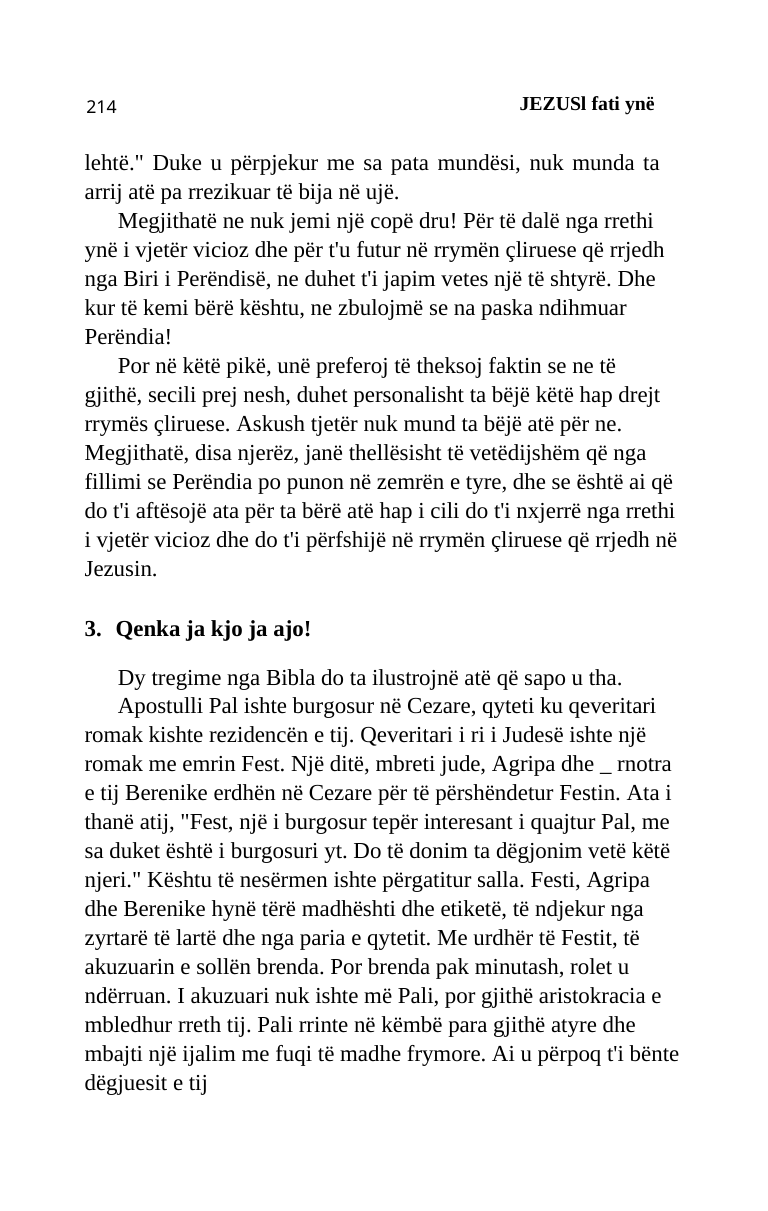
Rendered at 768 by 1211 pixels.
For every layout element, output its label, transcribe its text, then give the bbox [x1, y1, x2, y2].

text Por në këtë pikë, unë preferoj të theksoj faktin se ne të gjithë, secili prej nesh, duhet personalisht ta bëjë këtë hap drejt rrymës çliruese. Askush tjetër nuk mund ta bëjë atë për ne. Megjithatë, disa njerëz, janë thellësisht të vetëdijshëm që nga fillimi se Perëndia po punon në zemrën e tyre, dhe se është ai që do t'i aftësojë ata për ta bërë atë hap i cili do t'i nxjerrë nga rrethi i vjetër vicioz dhe do t'i përfshijë në rrymën çliruese që rrjedh në Jezusin. [84, 350, 680, 582]
text 214 [86, 99, 117, 117]
text Megjithatë ne nuk jemi një copë dru! Për të dalë nga rrethi ynë i vjetër vicioz dhe për t'u futur në rrymën çliruese që rrjedh nga Biri i Perëndisë, ne duhet t'i japim vetes një të shtyrë. Dhe kur të kemi bërë kështu, ne zbulojmë se na paska ndihmuar Perëndia! [84, 205, 680, 350]
text Apostulli Pal ishte burgosur në Cezare, qyteti ku qeveritari romak kishte rezidencën e tij. Qeveritari i ri i Judesë ishte një romak me emrin Fest. Një ditë, mbreti jude, Agripa dhe _ rnotra e tij Berenike erdhën në Cezare për të përshëndetur Festin. Ata i thanë atij, "Fest, një i burgosur tepër interesant i quajtur Pal, me sa duket është i burgosuri yt. Do të donim ta dëgjonim vetë këtë njeri." Kështu të nesërmen ishte përgatitur salla. Festi, Agripa dhe Berenike hynë tërë madhështi dhe etiketë, të ndjekur nga zyrtarë të lartë dhe nga paria e qytetit. Me urdhër të Festit, të akuzuarin e sollën brenda. Por brenda pak minutash, rolet u ndërruan. I akuzuari nuk ishte më Pali, por gjithë aristokracia e mbledhur rreth tij. Pali rrinte në këmbë para gjithë atyre dhe mbajti një ijalim me fuqi të madhe frymore. Ai u përpoq t'i bënte dëgjuesit e tij [84, 691, 680, 1096]
text JEZUSl fati ynë [519, 94, 655, 114]
text Dy tregime nga Bibla do ta ilustrojnë atë që sapo u tha. [84, 662, 680, 691]
subtitle Qenka ja kjo ja ajo! [84, 618, 680, 641]
text lehtë." Duke u përpjekur me sa pata mundësi, nuk munda ta arrij atë pa rrezikuar të bija në ujë. [84, 147, 661, 205]
